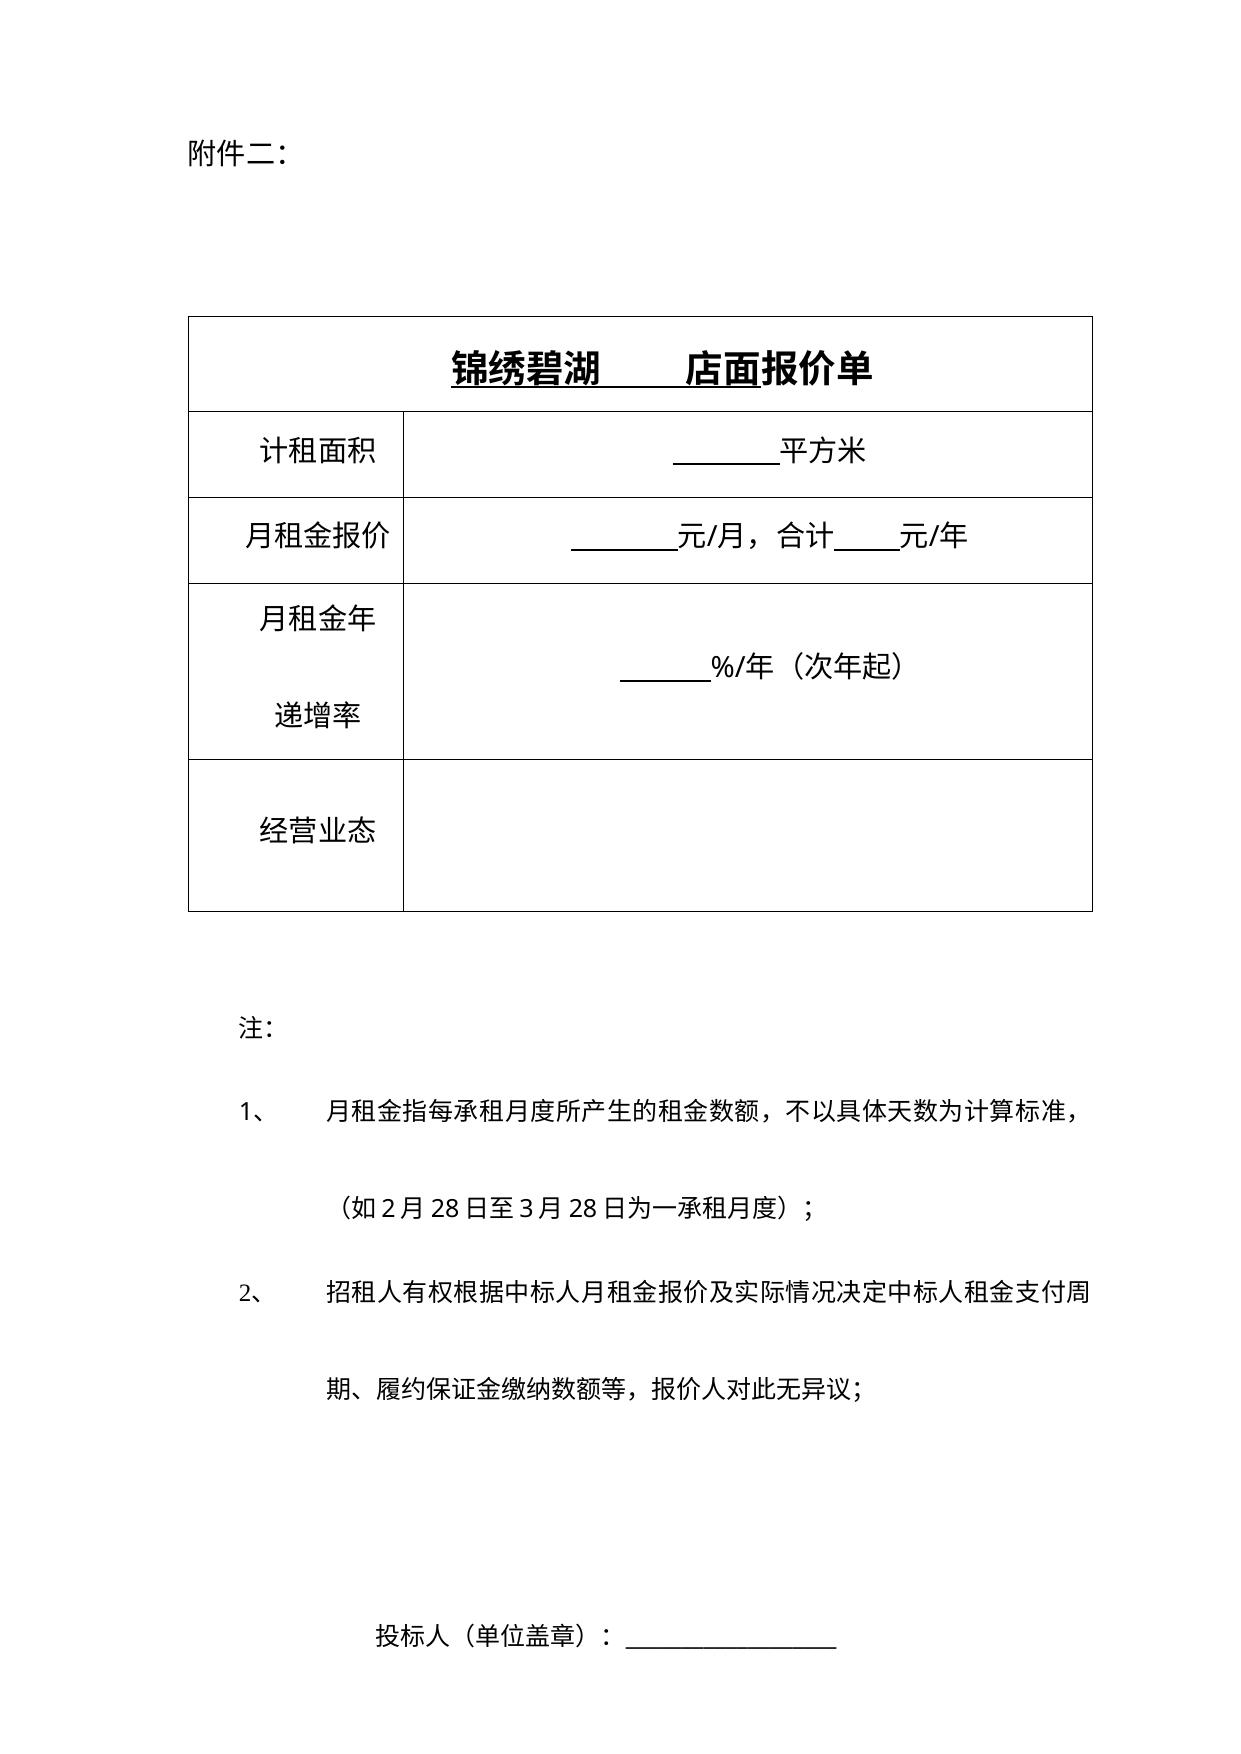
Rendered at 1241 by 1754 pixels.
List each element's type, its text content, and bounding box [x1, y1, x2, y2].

table_cell %/年（次年起） [404, 584, 1092, 759]
table_cell 月租金报价 [189, 498, 403, 583]
text 注： [187, 994, 1093, 1059]
list 月租金指每承租月度所产生的租金数额，不以具体天数为计算标准，（如2月28日至3月28日为一承租月度）； [239, 1077, 1093, 1239]
list 招租人有权根据中标人月租金报价及实际情况决定中标人租金支付周期、履约保证金缴纳数额等，报价人对此无异议； [239, 1258, 1093, 1420]
table_cell [404, 760, 1092, 911]
table_cell 计租面积 [189, 412, 403, 497]
table_cell 元/月，合计 元/年 [404, 498, 1092, 583]
table_header 锦绣碧湖 店面报价单 [189, 317, 1092, 411]
table_cell 月租金年 递增率 [189, 584, 403, 759]
table_cell 平方米 [404, 412, 1092, 497]
table_cell 经营业态 [189, 760, 403, 911]
text 附件二： [187, 119, 1093, 184]
text 投标人（单位盖章）：___________________ [187, 1602, 1093, 1667]
